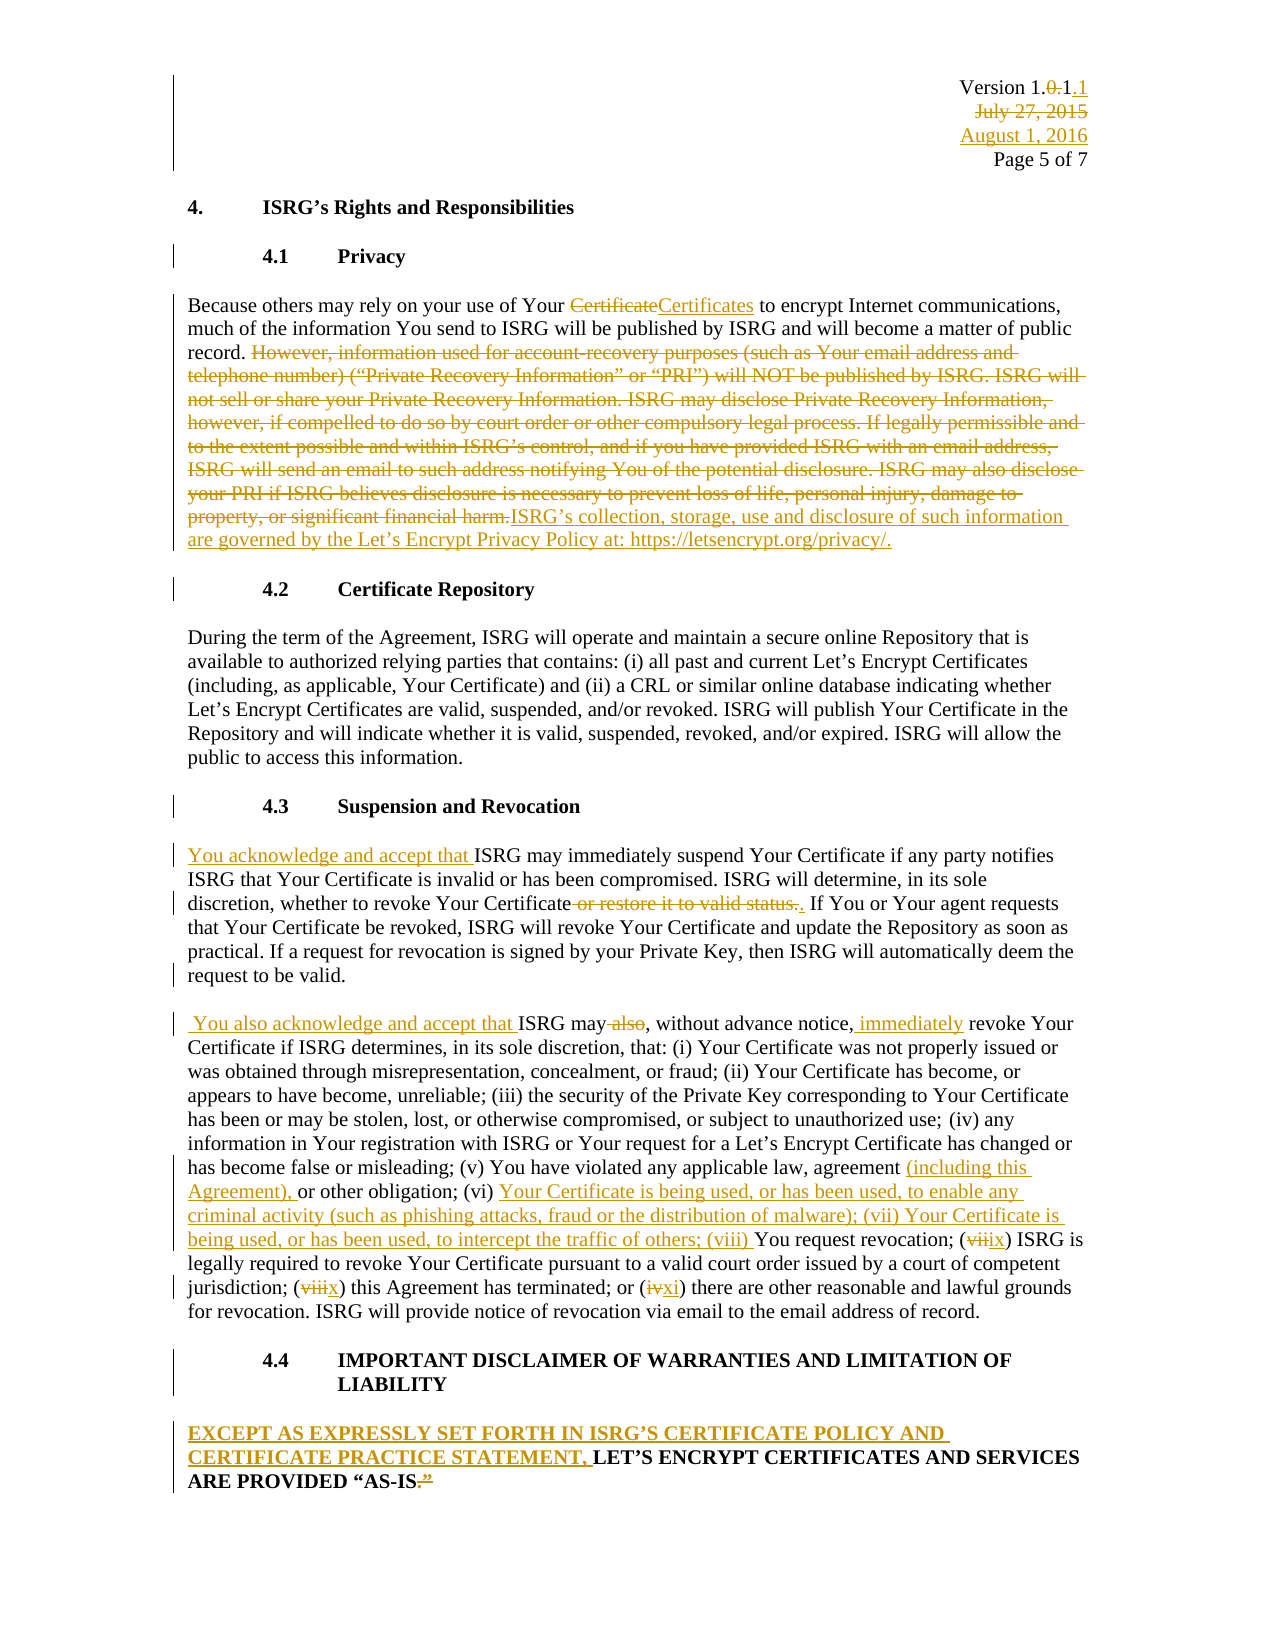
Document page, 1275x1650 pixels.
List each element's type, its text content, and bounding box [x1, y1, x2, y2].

text 4.1 Privacy [262, 244, 1087, 268]
text 4.3 Suspension and Revocation [262, 795, 1087, 818]
text During the term of the Agreement, ISRG will operate and maintain a secure online Repository that is available to authorized relying parties that contains: (i) all past and current Let’s Encrypt Certificates (including, as applicable, Your Certificate) and (ii) a CRL or similar online database indicating whether Let’s Encrypt Certificates are valid, suspended, and/or revoked. ISRG will publish Your Certificate in the Repository and will indicate whether it is valid, suspended, revoked, and/or expired. ISRG will allow the public to access this information. [187, 625, 1080, 769]
text ISRG may immediately suspend Your Certificate if any party notifies ISRG that Your Certificate is invalid or has been compromised. ISRG will determine, in its sole discretion, whether to revoke Your Certificate If You or Your agent requests that Your Certificate be revoked, ISRG will revoke Your Certificate and update the Repository as soon as practical. If a request for revocation is signed by your Private Key, then ISRG will automatically deem the request to be valid. [187, 843, 1080, 987]
text Because others may rely on your use of Your to encrypt Internet communications, much of the information You send to ISRG will be published by ISRG and will become a matter of public record. [187, 294, 1087, 551]
text 4.2 Certificate Repository [262, 577, 1087, 601]
text Let’s Encrypt Certificates and Services are provided “AS-IS [187, 1421, 1087, 1493]
text 4.4 Important Disclaimer of Warranties and Limitation of Liability [262, 1349, 1087, 1396]
text 4. ISRG’s Rights and Responsibilities [187, 195, 1087, 219]
text ISRG may, without advance notice, revoke Your Certificate if ISRG determines, in its sole discretion, that: (i) Your Certificate was not properly issued or was obtained through misrepresentation, concealment, or fraud; (ii) Your Certificate has become, or appears to have become, unreliable; (iii) the security of the Private Key corresponding to Your Certificate has been or may be stolen, lost, or otherwise compromised, or subject to unauthorized use; (iv) any information in Your registration with ISRG or Your request for a Let’s Encrypt Certificate has changed or has become false or misleading; (v) You have violated any applicable law, agreement or other obligation; (vi) You request revocation; () ISRG is legally required to revoke Your Certificate pursuant to a valid court order issued by a court of competent jurisdiction; () this Agreement has terminated; or () there are other reasonable and lawful grounds for revocation. ISRG will provide notice of revocation via email to the email address of record. [187, 1012, 1087, 1323]
